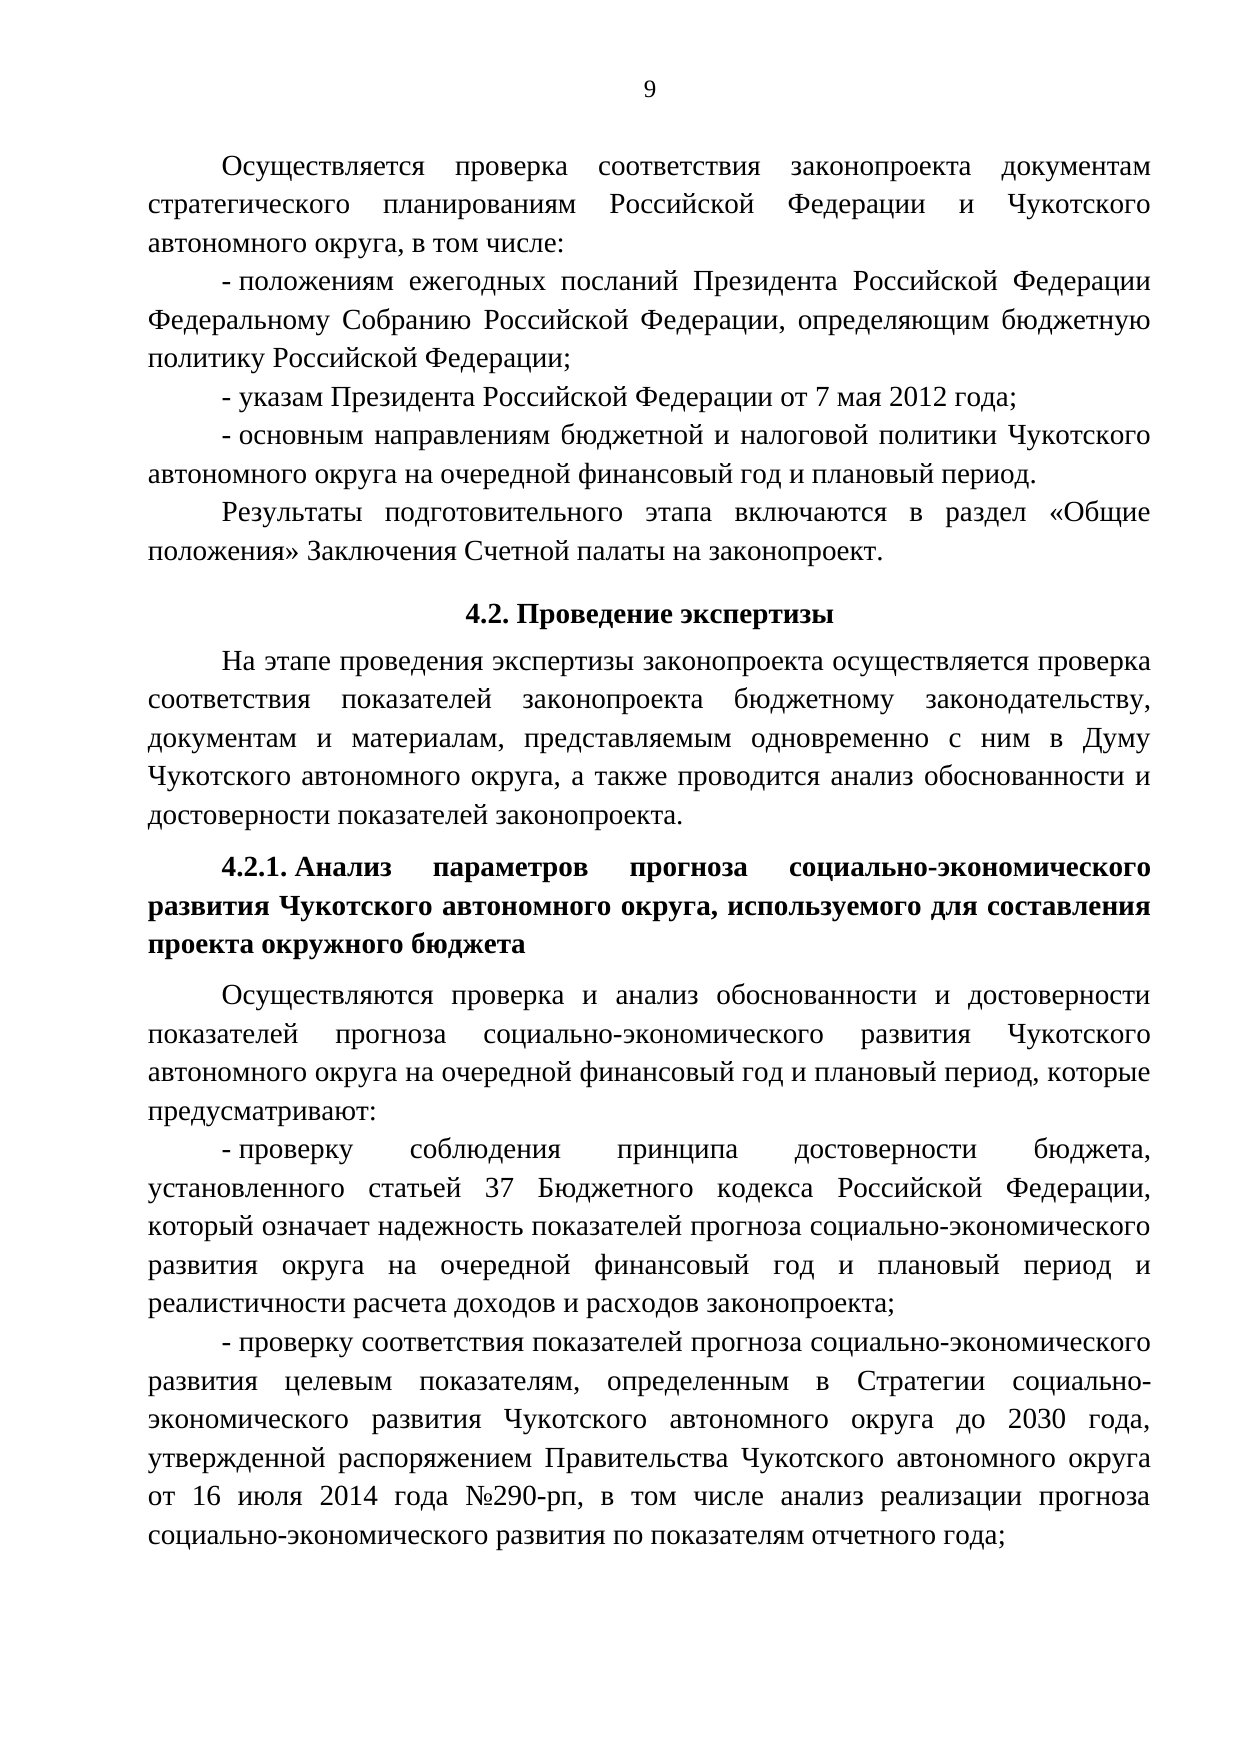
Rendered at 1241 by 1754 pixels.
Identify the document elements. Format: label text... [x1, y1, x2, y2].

text На этапе проведения экспертизы законопроекта осуществляется проверка соответствия показателей законопроекта бюджетному законодательству, документам и материалам, представляемым одновременно с ним в Думу Чукотского автономного округа, а также проводится анализ обоснованности и достоверности показателей законопроекта. [148, 643, 1152, 830]
text Осуществляются проверка и анализ обоснованности и достоверности показателей прогноза социально-экономического развития Чукотского автономного округа на очередной финансовый год и плановый период, которые предусматривают: [148, 977, 1152, 1126]
text 4.2. Проведение экспертизы [148, 597, 1152, 630]
text 4.2.1. Анализ параметров прогноза социально-экономического развития Чукотского автономного округа, используемого для составления проекта окружного бюджета [148, 849, 1152, 960]
text Результаты подготовительного этапа включаются в раздел «Общие положения» Заключения Счетной палаты на законопроект. [148, 494, 1152, 567]
text Осуществляется проверка соответствия законопроекта документам стратегического планированиям Российской Федерации и Чукотского автономного округа, в том числе: [148, 148, 1152, 258]
text - проверку соответствия показателей прогноза социально-экономического развития целевым показателям, определенным в Стратегии социально-экономического развития Чукотского автономного округа до 2030 года, утвержденной распоряжением Правительства Чукотского автономного округа от 16 июля 2014 года №290-рп, в том числе анализ реализации прогноза социально-экономического развития по показателям отчетного года; [148, 1324, 1152, 1550]
text - проверку соблюдения принципа достоверности бюджета, установленного статьей 37 Бюджетного кодекса Российской Федерации, который означает надежность показателей прогноза социально-экономического развития округа на очередной финансовый год и плановый период и реалистичности расчета доходов и расходов законопроекта; [148, 1131, 1152, 1319]
text - основным направлениям бюджетной и налоговой политики Чукотского автономного округа на очередной финансовый год и плановый период. [148, 417, 1152, 489]
text - указам Президента Российской Федерации от 7 мая 2012 года; [148, 379, 1152, 412]
text - положениям ежегодных посланий Президента Российской Федерации Федеральному Собранию Российской Федерации, определяющим бюджетную политику Российской Федерации; [148, 263, 1152, 374]
